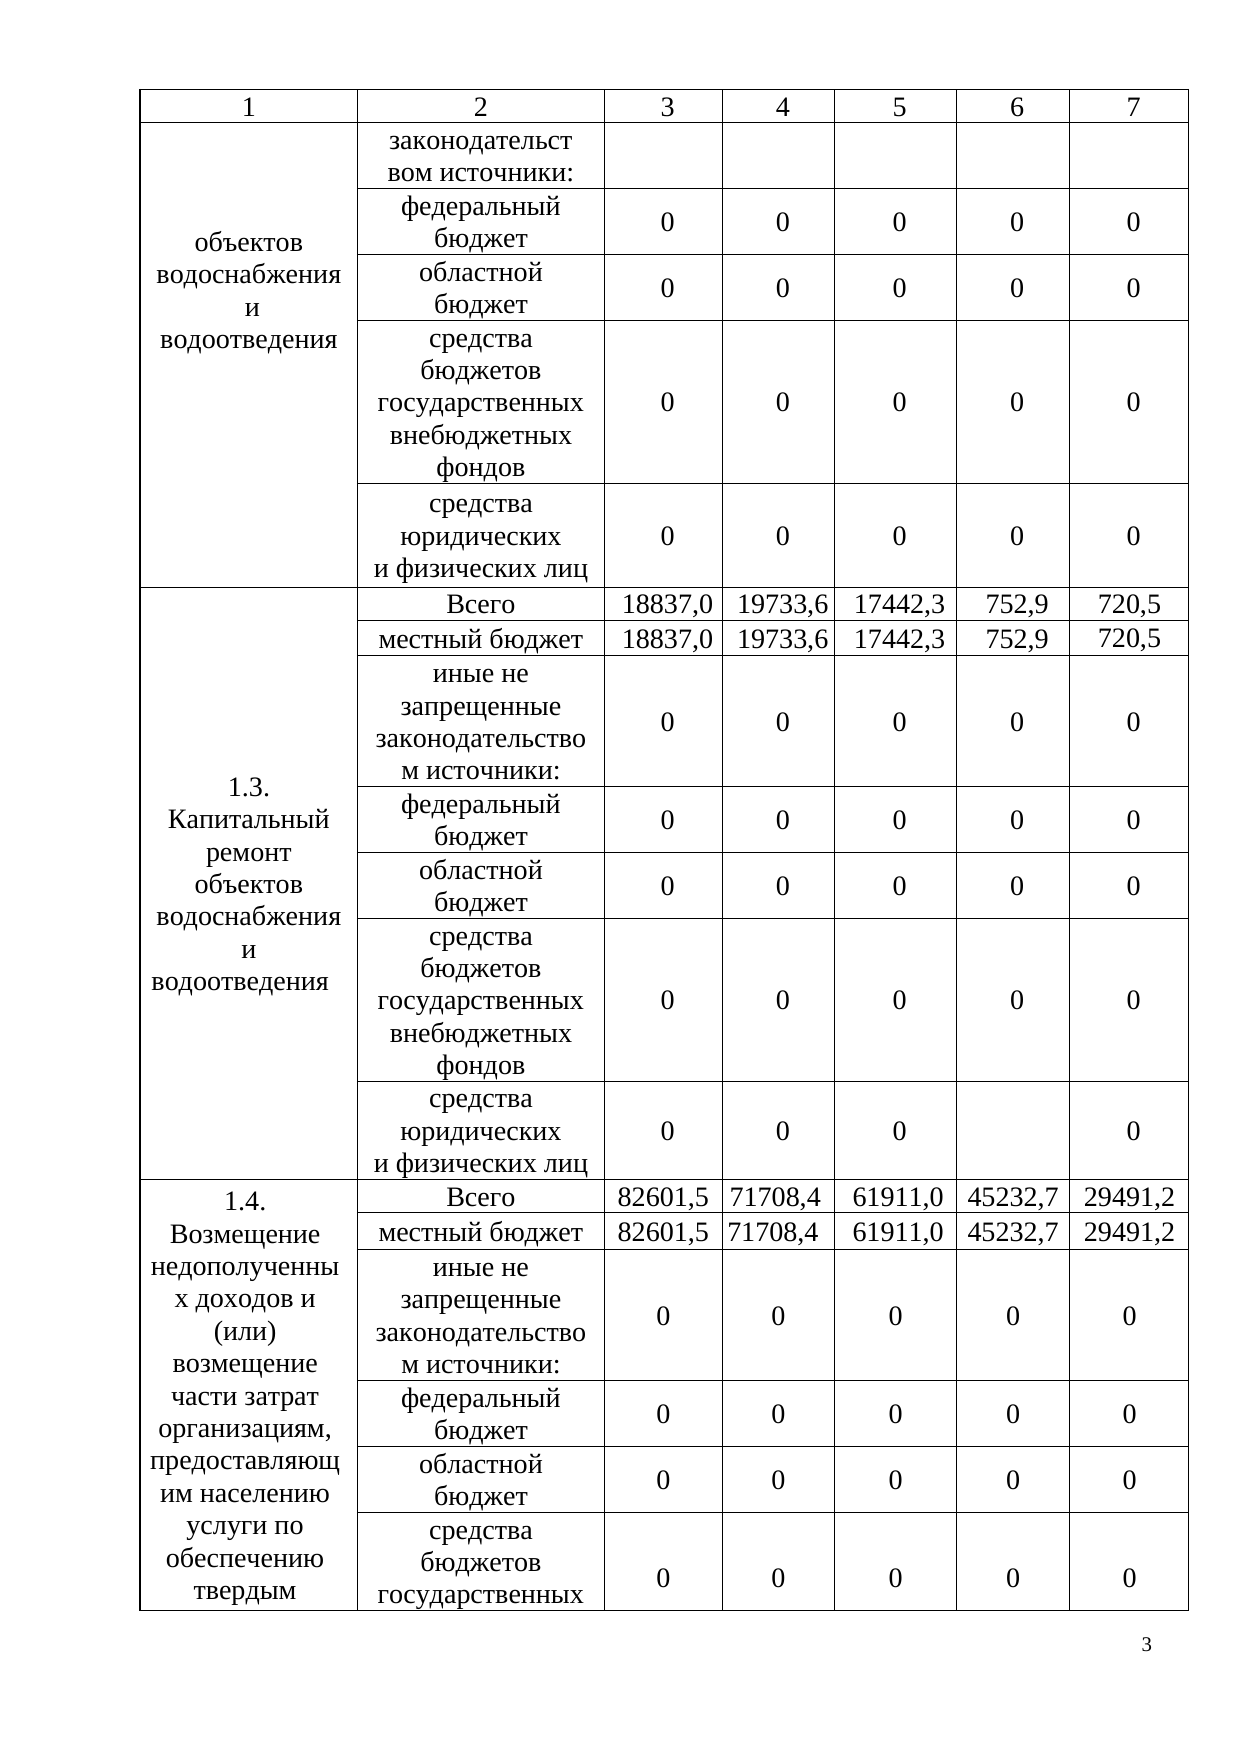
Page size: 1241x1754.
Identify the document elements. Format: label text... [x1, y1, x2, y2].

table_cell 0 [835, 1381, 956, 1446]
table_cell 0 [1070, 1381, 1188, 1446]
table_cell 0 [957, 1447, 1069, 1512]
table_cell [957, 123, 1069, 188]
table_cell 0 [835, 1447, 956, 1512]
table_cell 0 [1070, 255, 1188, 319]
table_cell 18837,0 [605, 621, 722, 655]
table_cell 0 [835, 1250, 956, 1380]
table_cell 0 [605, 255, 722, 319]
table_cell [957, 1082, 1069, 1179]
table_cell 18837,0 [605, 588, 722, 620]
table_cell 2 [358, 90, 604, 122]
table_cell 0 [1070, 656, 1188, 786]
table_cell средства юридических и физических лиц [358, 1082, 604, 1179]
table_cell объектов водоснабжения и водоотведения [141, 123, 357, 587]
table_cell 0 [835, 484, 956, 587]
table_cell 0 [1070, 321, 1188, 483]
table_cell 752,9 [957, 621, 1069, 655]
table_cell 0 [835, 1082, 956, 1179]
table_cell 0 [835, 321, 956, 483]
table_cell 0 [605, 484, 722, 587]
table_cell 0 [723, 656, 834, 786]
table_cell 720,5 [1070, 588, 1188, 620]
table_cell 82601,5 [605, 1180, 722, 1212]
table_cell 0 [957, 1250, 1069, 1380]
table_cell иные не запрещенные законодательством источники: [358, 1250, 604, 1380]
table_cell 0 [1070, 919, 1188, 1081]
table_cell 1 [141, 90, 357, 122]
table_cell федеральный бюджет [358, 787, 604, 852]
table_cell 0 [957, 189, 1069, 254]
table_cell 0 [835, 656, 956, 786]
table_cell 0 [1070, 787, 1188, 852]
table_cell 17442,3 [835, 588, 956, 620]
table_cell 0 [957, 787, 1069, 852]
table_cell 0 [835, 189, 956, 254]
table_cell местный бюджет [358, 1213, 604, 1248]
table_cell 0 [957, 321, 1069, 483]
table_cell иные не запрещенные законодательством источники: [358, 656, 604, 786]
table_cell 0 [723, 1513, 834, 1610]
table_cell 0 [605, 189, 722, 254]
table_cell 0 [1070, 853, 1188, 917]
table_cell 61911,0 [835, 1180, 956, 1212]
table_cell 0 [1070, 1250, 1188, 1380]
table_cell 29491,2 [1070, 1180, 1188, 1212]
table_cell 720,5 [1070, 621, 1188, 655]
table_cell 29491,2 [1070, 1213, 1188, 1248]
table_cell 0 [605, 321, 722, 483]
table_cell областной бюджет [358, 853, 604, 917]
table_cell 19733,6 [723, 588, 834, 620]
table_cell 71708,4 [723, 1180, 834, 1212]
table_cell 0 [835, 787, 956, 852]
table_cell 0 [723, 787, 834, 852]
table_cell 0 [1070, 1513, 1188, 1610]
table_cell 0 [605, 919, 722, 1081]
table_cell 0 [1070, 1082, 1188, 1179]
table_cell 61911,0 [835, 1213, 956, 1248]
table_cell 5 [835, 90, 956, 122]
table_cell средства юридических и физических лиц [358, 484, 604, 587]
table_cell областной бюджет [358, 255, 604, 319]
table_cell федеральный бюджет [358, 1381, 604, 1446]
table_cell 0 [835, 1513, 956, 1610]
table_cell [723, 123, 834, 188]
table_cell 17442,3 [835, 621, 956, 655]
table_cell 4 [723, 90, 834, 122]
table_cell 0 [723, 1381, 834, 1446]
table_cell областной бюджет [358, 1447, 604, 1512]
table_cell законодательст вом источники: [358, 123, 604, 188]
table_cell 0 [605, 1381, 722, 1446]
table_cell 0 [957, 919, 1069, 1081]
table_cell 82601,5 [605, 1213, 722, 1248]
table_cell 0 [723, 919, 834, 1081]
table_cell средства бюджетов государственных внебюджетных фондов [358, 919, 604, 1081]
table_cell 0 [1070, 484, 1188, 587]
table_cell 45232,7 [957, 1213, 1069, 1248]
table_cell 0 [723, 255, 834, 319]
table_cell 0 [723, 1250, 834, 1380]
table_cell 7 [1070, 90, 1188, 122]
table_cell 0 [605, 787, 722, 852]
table_cell 0 [723, 1082, 834, 1179]
table_cell 0 [605, 853, 722, 917]
table_cell [1070, 123, 1188, 188]
table_cell 0 [1070, 1447, 1188, 1512]
table_cell Всего [358, 588, 604, 620]
table_cell 752,9 [957, 588, 1069, 620]
table_cell 0 [957, 255, 1069, 319]
table_cell 0 [723, 1447, 834, 1512]
table_cell 0 [835, 919, 956, 1081]
table_cell 6 [957, 90, 1069, 122]
table_cell 0 [605, 1250, 722, 1380]
table_cell [835, 123, 956, 188]
table_cell 0 [605, 1082, 722, 1179]
table_cell 0 [605, 1513, 722, 1610]
table_cell 0 [957, 1381, 1069, 1446]
table_cell 0 [957, 853, 1069, 917]
table_cell 0 [723, 321, 834, 483]
table_cell 1.3. Капитальный ремонт объектов водоснабжения и водоотведения [141, 588, 357, 1179]
table_cell 0 [957, 484, 1069, 587]
table_cell 0 [723, 853, 834, 917]
table_cell 3 [605, 90, 722, 122]
table_cell 19733,6 [723, 621, 834, 655]
table_cell 0 [1070, 189, 1188, 254]
table_cell 0 [957, 1513, 1069, 1610]
table_cell 0 [835, 853, 956, 917]
table_cell Всего [358, 1180, 604, 1212]
table_cell 71708,4 [723, 1213, 834, 1248]
table_cell 0 [835, 255, 956, 319]
table_cell [605, 123, 722, 188]
table_cell 0 [723, 484, 834, 587]
table_cell средства бюджетов государственных [358, 1513, 604, 1610]
table_cell 0 [605, 656, 722, 786]
table_cell 1.4. Возмещение недополученных доходов и (или) возмещение части затрат организациям, предоставляющим населению услуги по обеспечению твердым [141, 1180, 357, 1610]
table_cell средства бюджетов государственных внебюджетных фондов [358, 321, 604, 483]
table_cell 0 [605, 1447, 722, 1512]
table_cell 0 [957, 656, 1069, 786]
table_cell федеральный бюджет [358, 189, 604, 254]
table_cell 0 [723, 189, 834, 254]
table_cell местный бюджет [358, 621, 604, 655]
table_cell 45232,7 [957, 1180, 1069, 1212]
